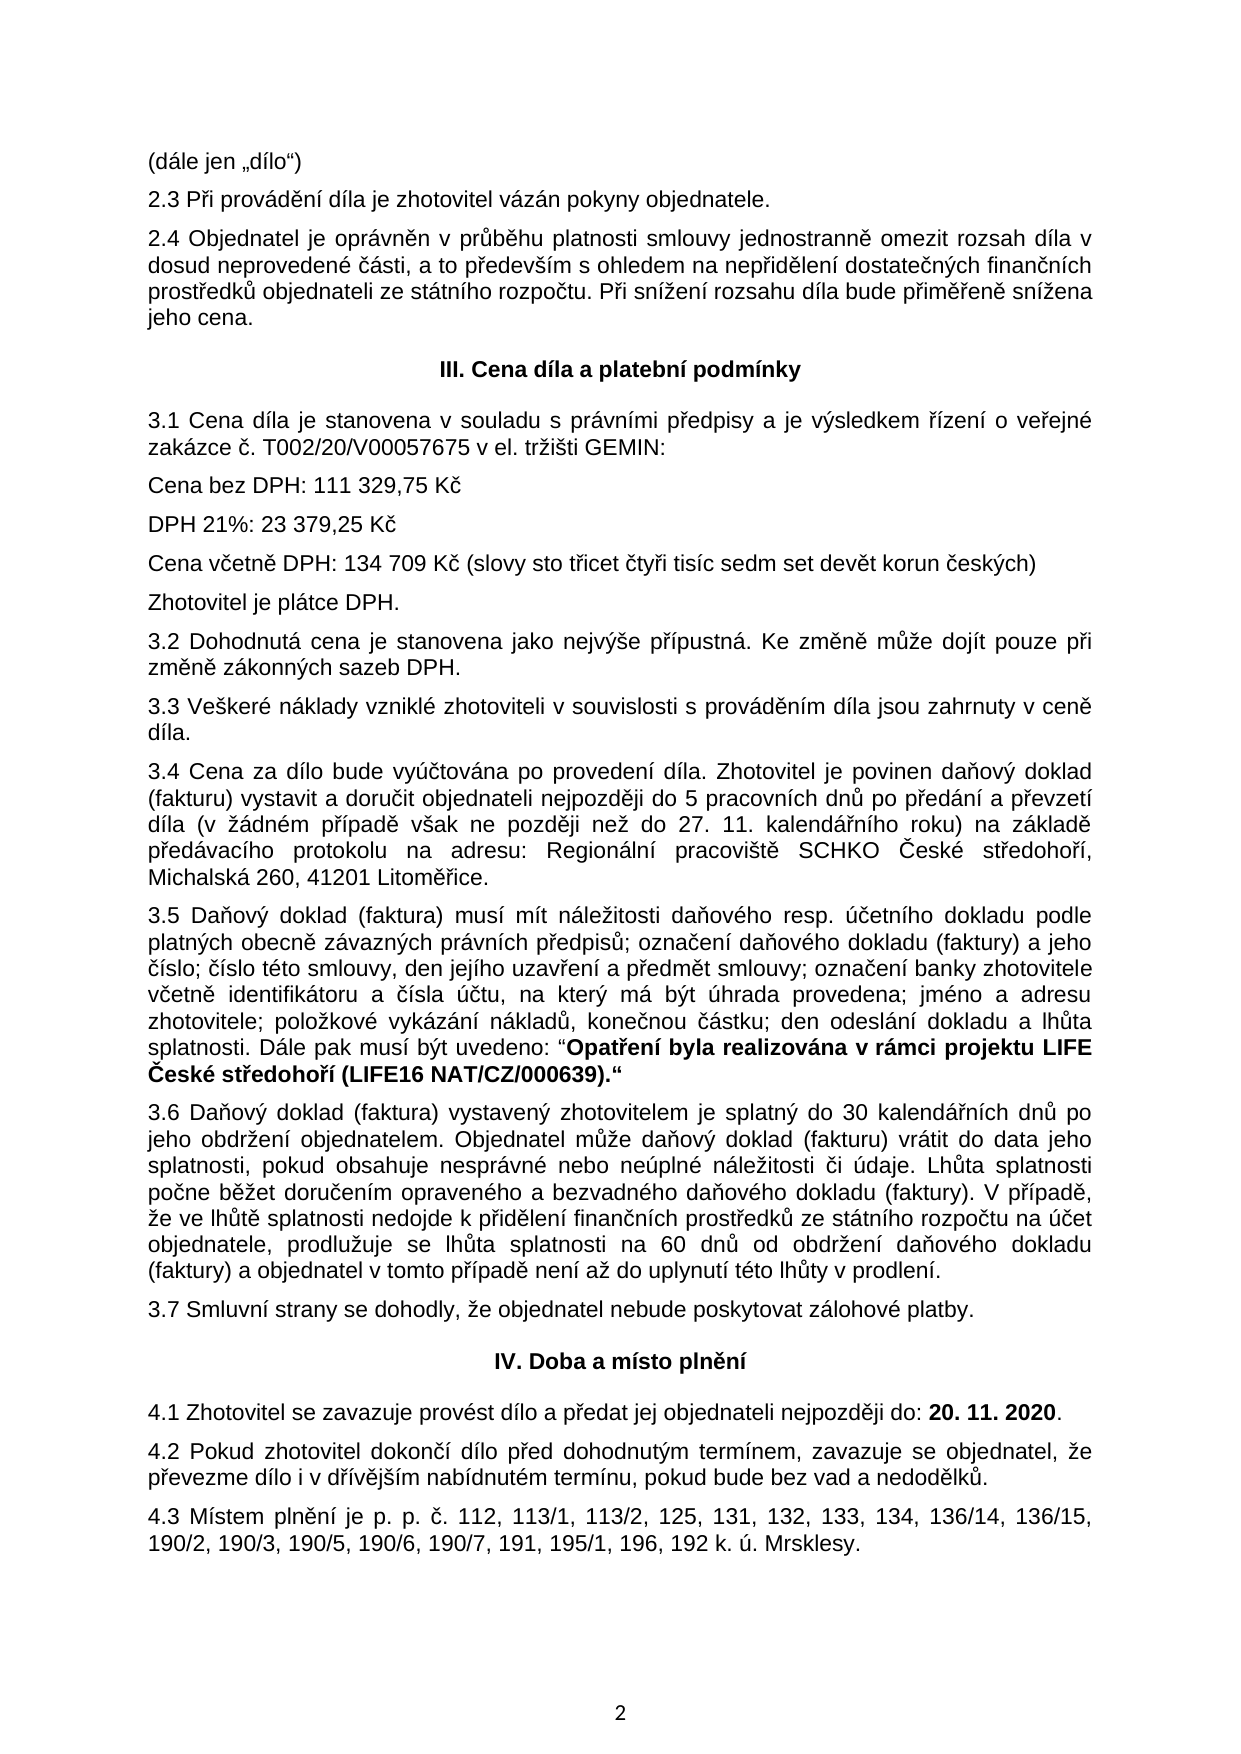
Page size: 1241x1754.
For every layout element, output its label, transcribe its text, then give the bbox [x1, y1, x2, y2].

text 4.1 Zhotovitel se zavazuje provést dílo a předat jej objednateli nejpozději do: 20. 11. 2020. [148, 1399, 1093, 1425]
text III. Cena díla a platební podmínky [148, 356, 1093, 382]
text 3.4 Cena za dílo bude vyúčtována po provedení díla. Zhotovitel je povinen daňový doklad (fakturu) vystavit a doručit objednateli nejpozději do 5 pracovních dnů po předání a převzetí díla (v žádném případě však ne později než do 27. 11. kalendářního roku) na základě předávacího protokolu na adresu: Regionální pracoviště SCHKO České středohoří, Michalská 260, 41201 Litoměřice. [148, 758, 1093, 890]
text IV. Doba a místo plnění [148, 1348, 1093, 1374]
text 3.7 Smluvní strany se dohodly, že objednatel nebude poskytovat zálohové platby. [148, 1296, 1093, 1323]
text (dále jen „dílo“) [148, 148, 1093, 174]
text 3.6 Daňový doklad (faktura) vystavený zhotovitelem je splatný do 30 kalendářních dnů po jeho obdržení objednatelem. Objednatel může daňový doklad (fakturu) vrátit do data jeho splatnosti, pokud obsahuje nesprávné nebo neúplné náležitosti či údaje. Lhůta splatnosti počne běžet doručením opraveného a bezvadného daňového dokladu (faktury). V případě, že ve lhůtě splatnosti nedojde k přidělení finančních prostředků ze státního rozpočtu na účet objednatele, prodlužuje se lhůta splatnosti na 60 dnů od obdržení daňového dokladu (faktury) a objednatel v tomto případě není až do uplynutí této lhůty v prodlení. [148, 1099, 1093, 1284]
text 2.3 Při provádění díla je zhotovitel vázán pokyny objednatele. [148, 186, 1093, 213]
text 4.3 Místem plnění je p. p. č. 112, 113/1, 113/2, 125, 131, 132, 133, 134, 136/14, 136/15, 190/2, 190/3, 190/5, 190/6, 190/7, 191, 195/1, 196, 192 k. ú. Mrsklesy. [148, 1503, 1093, 1556]
text 2.4 Objednatel je oprávněn v průběhu platnosti smlouvy jednostranně omezit rozsah díla v dosud neprovedené části, a to především s ohledem na nepřidělení dostatečných finančních prostředků objednateli ze státního rozpočtu. Při snížení rozsahu díla bude přiměřeně snížena jeho cena. [148, 225, 1093, 331]
text 3.1 Cena díla je stanovena v souladu s právními předpisy a je výsledkem řízení o veřejné zakázce č. T002/20/V00057675 v el. tržišti GEMIN: [148, 407, 1093, 460]
text 4.2 Pokud zhotovitel dokončí dílo před dohodnutým termínem, zavazuje se objednatel, že převezme dílo i v dřívějším nabídnutém termínu, pokud bude bez vad a nedodělků. [148, 1438, 1093, 1491]
text Cena bez DPH: 111 329,75 Kč [148, 472, 1093, 499]
text Zhotovitel je plátce DPH. [148, 589, 1093, 615]
text 3.3 Veškeré náklady vzniklé zhotoviteli v souvislosti s prováděním díla jsou zahrnuty v ceně díla. [148, 693, 1093, 746]
text 3.5 Daňový doklad (faktura) musí mít náležitosti daňového resp. účetního dokladu podle platných obecně závazných právních předpisů; označení daňového dokladu (faktury) a jeho číslo; číslo této smlouvy, den jejího uzavření a předmět smlouvy; označení banky zhotovitele včetně identifikátoru a čísla účtu, na který má být úhrada provedena; jméno a adresu zhotovitele; položkové vykázání nákladů, konečnou částku; den odeslání dokladu a lhůta splatnosti. Dále pak musí být uvedeno: “Opatření byla realizována v rámci projektu LIFE České středohoří (LIFE16 NAT/CZ/000639).“ [148, 902, 1093, 1087]
text 3.2 Dohodnutá cena je stanovena jako nejvýše přípustná. Ke změně může dojít pouze při změně zákonných sazeb DPH. [148, 628, 1093, 680]
text Cena včetně DPH: 134 709 Kč (slovy sto třicet čtyři tisíc sedm set devět korun českých) [148, 550, 1093, 576]
text DPH 21%: 23 379,25 Kč [148, 511, 1093, 537]
